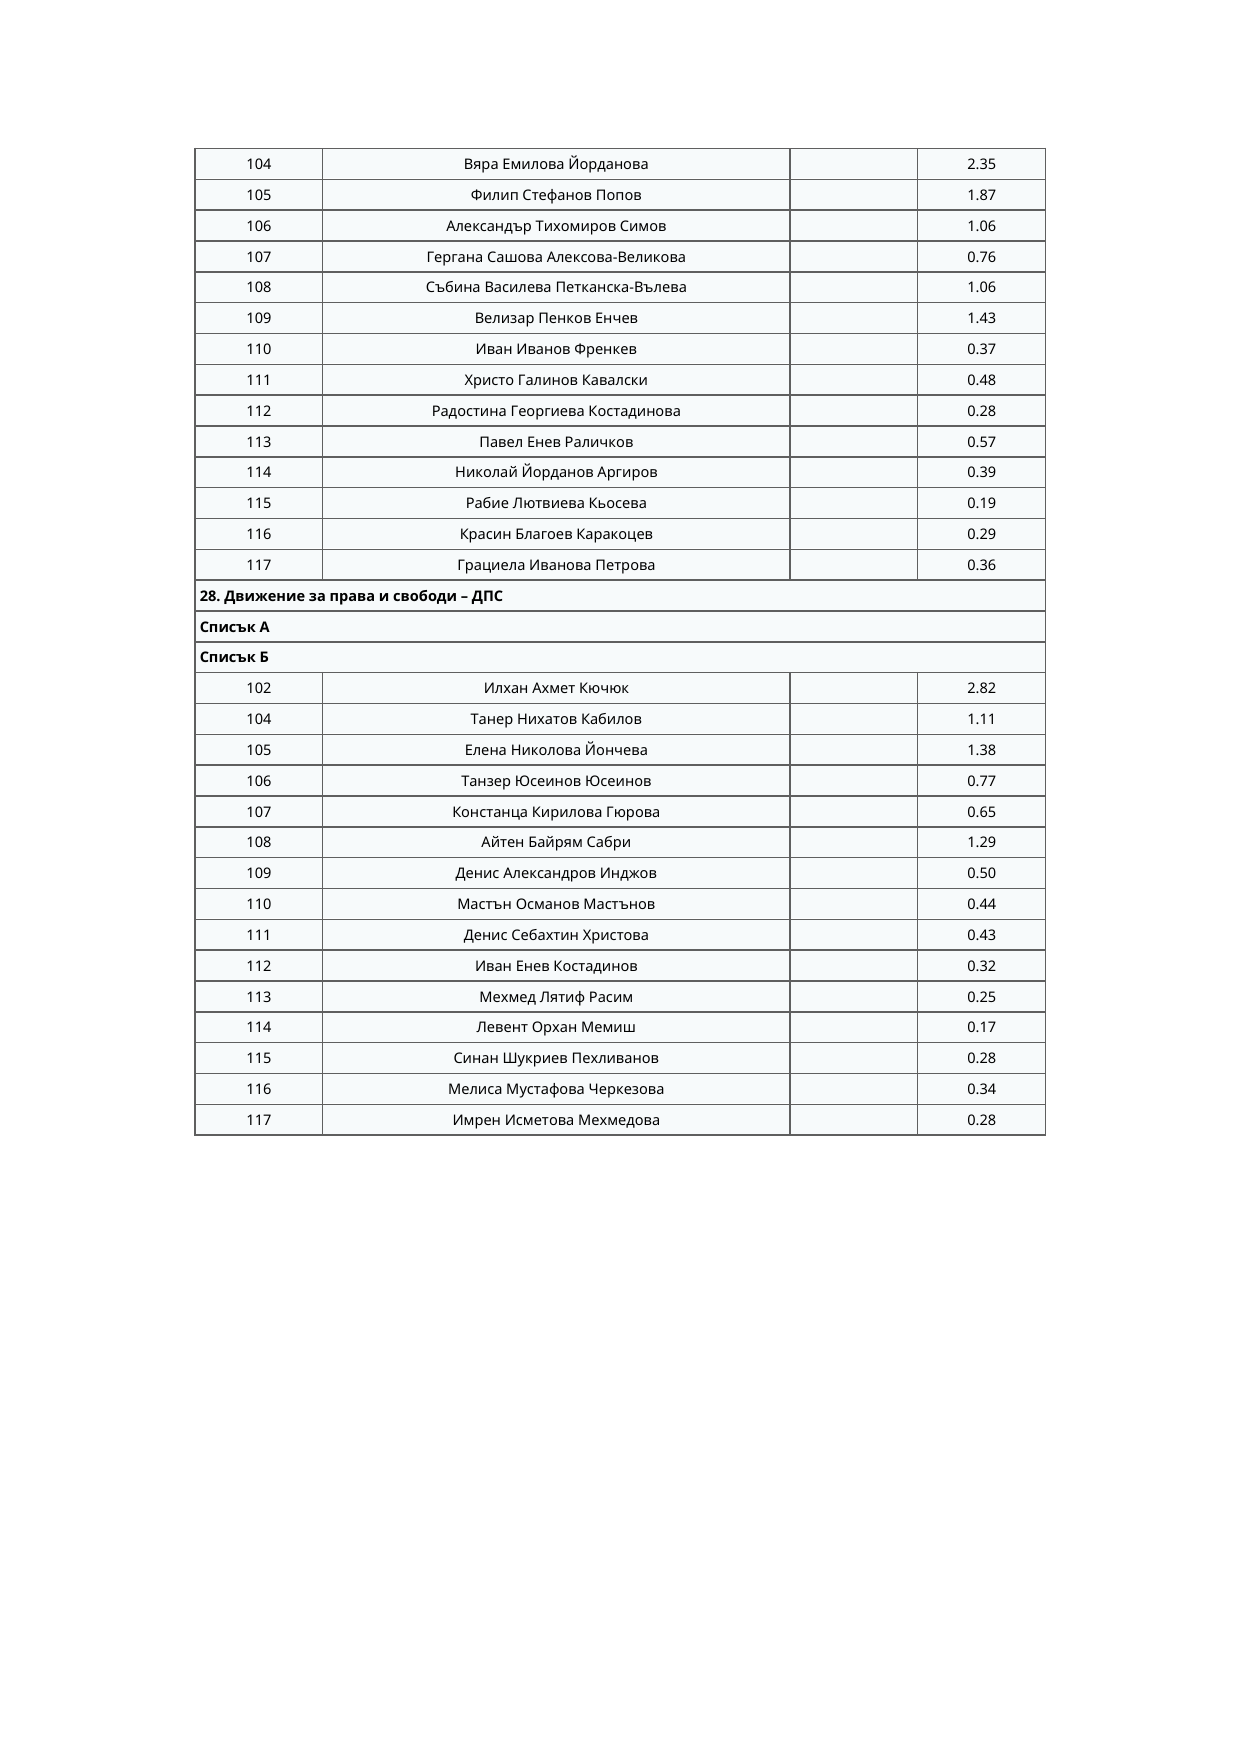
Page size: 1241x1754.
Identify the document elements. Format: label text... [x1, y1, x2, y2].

table_cell Красин Благоев Каракоцев [323, 519, 789, 548]
table_cell Танзер Юсеинов Юсеинов [323, 766, 789, 795]
table_cell [791, 828, 917, 857]
table_cell 0.39 [918, 458, 1045, 487]
table_cell [791, 1013, 917, 1042]
table_cell [791, 427, 917, 456]
table_cell Констанца Кирилова Гюрова [323, 797, 789, 826]
table_cell 1.06 [918, 211, 1045, 240]
table_cell [791, 982, 917, 1011]
table_cell [791, 858, 917, 888]
table_cell Гергана Сашова Алексова-Великова [323, 242, 789, 271]
table_cell [791, 334, 917, 363]
table_cell 114 [196, 458, 322, 487]
table_cell Иван Енев Костадинов [323, 951, 789, 980]
table_cell 0.28 [918, 1043, 1045, 1073]
table_cell 0.34 [918, 1074, 1045, 1103]
table_cell 110 [196, 889, 322, 918]
table_cell Иван Иванов Френкев [323, 334, 789, 363]
table_cell [791, 1043, 917, 1073]
table_cell 1.11 [918, 704, 1045, 733]
table_cell 107 [196, 242, 322, 271]
table_cell 0.77 [918, 766, 1045, 795]
table_cell 102 [196, 673, 322, 703]
table_cell 0.36 [918, 550, 1045, 579]
table_cell Имрен Исметова Мехмедова [323, 1105, 789, 1134]
table_cell 111 [196, 365, 322, 394]
table_cell 1.06 [918, 273, 1045, 302]
table_cell Александър Тихомиров Симов [323, 211, 789, 240]
table_cell 1.38 [918, 735, 1045, 764]
table_cell 1.29 [918, 828, 1045, 857]
table_cell [791, 242, 917, 271]
table_cell 105 [196, 735, 322, 764]
table_cell 104 [196, 704, 322, 733]
table_cell Павел Енев Раличков [323, 427, 789, 456]
table_cell 105 [196, 180, 322, 209]
table_cell 109 [196, 858, 322, 888]
table_cell 114 [196, 1013, 322, 1042]
table_cell [791, 180, 917, 209]
table_cell [791, 951, 917, 980]
table_cell 113 [196, 982, 322, 1011]
table_cell [791, 920, 917, 949]
table_cell 0.25 [918, 982, 1045, 1011]
table_cell Радостина Георгиева Костадинова [323, 396, 789, 425]
table_cell [791, 550, 917, 579]
table_cell Филип Стефанов Попов [323, 180, 789, 209]
table_cell 106 [196, 211, 322, 240]
table_cell Елена Николова Йончева [323, 735, 789, 764]
table_cell [791, 303, 917, 333]
table_cell 2.35 [918, 149, 1045, 178]
table_cell 2.82 [918, 673, 1045, 703]
table_cell Денис Александров Инджов [323, 858, 789, 888]
table_cell 104 [196, 149, 322, 178]
table_cell Николай Йорданов Аргиров [323, 458, 789, 487]
table_cell 0.65 [918, 797, 1045, 826]
table_cell Айтен Байрям Сабри [323, 828, 789, 857]
table_cell 112 [196, 396, 322, 425]
table_cell Мехмед Лятиф Расим [323, 982, 789, 1011]
table_cell Синан Шукриев Пехливанов [323, 1043, 789, 1073]
table_cell [791, 1105, 917, 1134]
table_cell 109 [196, 303, 322, 333]
table_cell Велизар Пенков Енчев [323, 303, 789, 333]
table_cell Танер Нихатов Кабилов [323, 704, 789, 733]
table_cell 0.28 [918, 396, 1045, 425]
table_cell Вяра Емилова Йорданова [323, 149, 789, 178]
table_cell [791, 704, 917, 733]
table_cell [791, 673, 917, 703]
table_cell 0.48 [918, 365, 1045, 394]
table_cell Събина Василева Петканска-Вълева [323, 273, 789, 302]
table_cell 117 [196, 1105, 322, 1134]
table_cell [791, 396, 917, 425]
table_cell 111 [196, 920, 322, 949]
table_cell 116 [196, 519, 322, 548]
table_cell 0.50 [918, 858, 1045, 888]
table_cell 0.19 [918, 488, 1045, 518]
table_cell [791, 766, 917, 795]
table_cell 0.76 [918, 242, 1045, 271]
table_cell Рабие Лютвиева Кьосева [323, 488, 789, 518]
table_cell 0.28 [918, 1105, 1045, 1134]
table_cell [791, 797, 917, 826]
table_cell [791, 1074, 917, 1103]
table_cell 108 [196, 273, 322, 302]
table_cell Христо Галинов Кавалски [323, 365, 789, 394]
table_cell 117 [196, 550, 322, 579]
table_cell [791, 735, 917, 764]
table_cell 1.87 [918, 180, 1045, 209]
table_cell 110 [196, 334, 322, 363]
table_cell 1.43 [918, 303, 1045, 333]
table_cell 108 [196, 828, 322, 857]
table_cell Денис Себахтин Христова [323, 920, 789, 949]
table_cell 0.29 [918, 519, 1045, 548]
table_cell 0.37 [918, 334, 1045, 363]
table_cell 0.43 [918, 920, 1045, 949]
table_cell Мелиса Мустафова Черкезова [323, 1074, 789, 1103]
table_cell 115 [196, 488, 322, 518]
table_cell 0.57 [918, 427, 1045, 456]
table_cell [791, 149, 917, 178]
table_cell [791, 488, 917, 518]
table_cell 0.17 [918, 1013, 1045, 1042]
table_cell [791, 365, 917, 394]
table_cell Мастън Османов Мастънов [323, 889, 789, 918]
table_cell Левент Орхан Мемиш [323, 1013, 789, 1042]
table_cell 115 [196, 1043, 322, 1073]
table_cell [791, 889, 917, 918]
table_cell 0.32 [918, 951, 1045, 980]
table_cell [791, 273, 917, 302]
table_cell 0.44 [918, 889, 1045, 918]
table_cell Грациела Иванова Петрова [323, 550, 789, 579]
table_cell [791, 458, 917, 487]
table_cell 113 [196, 427, 322, 456]
table_cell [791, 211, 917, 240]
table_cell 116 [196, 1074, 322, 1103]
table_cell Списък А [196, 612, 1045, 641]
table_cell [791, 519, 917, 548]
table_cell 106 [196, 766, 322, 795]
table_cell 28. Движение за права и свободи – ДПС [196, 581, 1045, 610]
table_cell Списък Б [196, 643, 1045, 672]
table_cell Илхан Ахмет Кючюк [323, 673, 789, 703]
table_cell 112 [196, 951, 322, 980]
table_cell 107 [196, 797, 322, 826]
